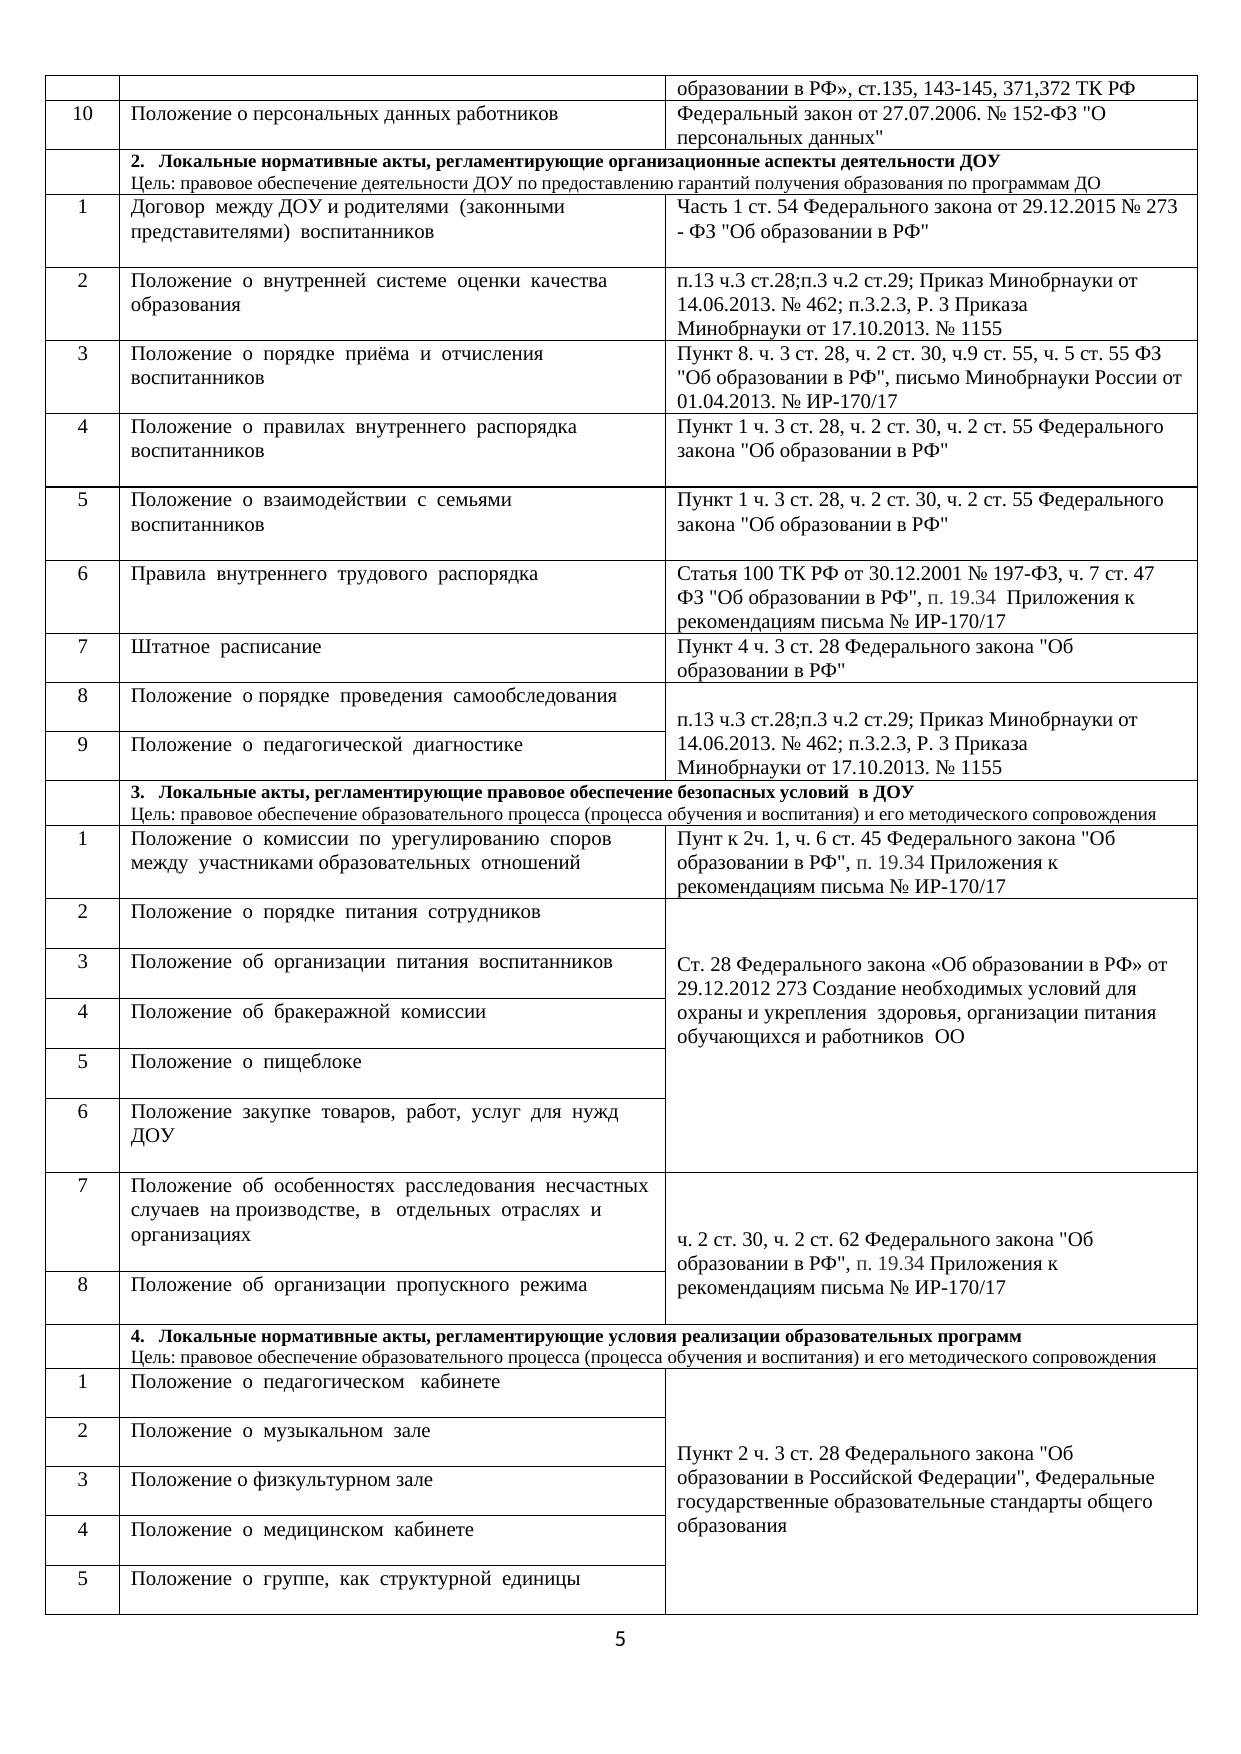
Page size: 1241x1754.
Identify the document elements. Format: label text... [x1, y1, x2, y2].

table_cell Положение об особенностях расследования несчастных случаев на производстве, в отдельных отраслях и организациях [120, 1173, 665, 1271]
table_cell Правила внутреннего трудового распорядка [120, 561, 665, 633]
table_cell 2 [46, 899, 119, 948]
table_cell Положение о педагогической диагностике [120, 732, 665, 780]
table_cell 5 [46, 1049, 119, 1098]
table_cell 8 [46, 1272, 119, 1324]
table_cell Положение о медицинском кабинете [120, 1516, 665, 1564]
table_cell Пункт 2 ч. 3 ст. 28 Федерального закона "Об образовании в Российской Федерации", Федеральные государственные образовательные стандарты общего образования [666, 1369, 1197, 1614]
table_cell 4. Локальные нормативные акты, регламентирующие условия реализации образовательных программ Цель: правовое обеспечение образовательного процесса (процесса обучения и воспитания) и его методического сопровождения [120, 1325, 1197, 1368]
table_cell Федеральный закон от 27.07.2006. № 152-ФЗ "О персональных данных" [666, 101, 1197, 149]
table_cell Положение о персональных данных работников [120, 101, 665, 149]
table_cell Положение о группе, как структурной единицы [120, 1566, 665, 1614]
table_cell Пункт 4 ч. 3 ст. 28 Федерального закона "Об образовании в РФ" [666, 634, 1197, 682]
table_cell п.13 ч.3 ст.28;п.3 ч.2 ст.29; Приказ Минобрнауки от 14.06.2013. № 462; п.3.2.3, Р. 3 Приказа Минобрнауки от 17.10.2013. № 1155 [666, 268, 1197, 340]
table_cell п.13 ч.3 ст.28;п.3 ч.2 ст.29; Приказ Минобрнауки от 14.06.2013. № 462; п.3.2.3, Р. 3 Приказа Минобрнауки от 17.10.2013. № 1155 [666, 683, 1197, 780]
table_cell 7 [46, 634, 119, 682]
table_cell 4 [46, 999, 119, 1048]
table_cell Положение об организации пропускного режима [120, 1272, 665, 1324]
table_cell Пункт 1 ч. 3 ст. 28, ч. 2 ст. 30, ч. 2 ст. 55 Федерального закона "Об образовании в РФ" [666, 488, 1197, 559]
table_cell 3. Локальные акты, регламентирующие правовое обеспечение безопасных условий в ДОУ Цель: правовое обеспечение образовательного процесса (процесса обучения и воспитания) и его методического сопровождения [120, 781, 1197, 824]
table_cell 5 [46, 1566, 119, 1614]
table_cell Пунт к 2ч. 1, ч. 6 ст. 45 Федерального закона "Об образовании в РФ", п. 19.34 Приложения к рекомендациям письма № ИР-170/17 [666, 826, 1197, 898]
table_cell Положение о педагогическом кабинете [120, 1369, 665, 1417]
table_cell Положение об организации питания воспитанников [120, 949, 665, 998]
table_cell Положение о пищеблоке [120, 1049, 665, 1098]
table_cell Положение о физкультурном зале [120, 1467, 665, 1515]
table_cell Статья 100 ТК РФ от 30.12.2001 № 197-ФЗ, ч. 7 ст. 47 ФЗ "Об образовании в РФ", п. 19.34 Приложения к рекомендациям письма № ИР-170/17 [666, 561, 1197, 633]
table_cell Положение об бракеражной комиссии [120, 999, 665, 1048]
table_cell ч. 2 ст. 30, ч. 2 ст. 62 Федерального закона "Об образовании в РФ", п. 19.34 Приложения к рекомендациям письма № ИР-170/17 [666, 1173, 1197, 1324]
table_cell Положение о порядке приёма и отчисления воспитанников [120, 341, 665, 413]
table_cell Положение о правилах внутреннего распорядка воспитанников [120, 414, 665, 486]
table_cell 2 [46, 268, 119, 340]
table_cell 6 [46, 561, 119, 633]
table_cell 8 [46, 683, 119, 731]
table_cell 1 [46, 1369, 119, 1417]
table_cell Ст. 28 Федерального закона «Об образовании в РФ» от 29.12.2012 273 Создание необходимых условий для охраны и укрепления здоровья, организации питания обучающихся и работников ОО [666, 899, 1197, 1172]
table_cell Договор между ДОУ и родителями (законными представителями) воспитанников [120, 195, 665, 267]
table_cell 3 [46, 1467, 119, 1515]
table_cell 6 [46, 1099, 119, 1172]
table_cell 4 [46, 1516, 119, 1564]
table_cell 10 [46, 101, 119, 149]
table_cell 3 [46, 949, 119, 998]
table_cell 3 [46, 341, 119, 413]
table_cell [46, 150, 119, 193]
table_cell 1 [46, 826, 119, 898]
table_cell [666, 76, 1197, 100]
table_cell Положение о порядке питания сотрудников [120, 899, 665, 948]
table_cell 2. Локальные нормативные акты, регламентирующие организационные аспекты деятельности ДОУ Цель: правовое обеспечение деятельности ДОУ по предоставлению гарантий получения образования по программам ДО [120, 150, 1197, 193]
table_cell 9 [46, 732, 119, 780]
table_cell [46, 1325, 119, 1368]
table_cell Пункт 8. ч. 3 ст. 28, ч. 2 ст. 30, ч.9 ст. 55, ч. 5 ст. 55 ФЗ "Об образовании в РФ", письмо Минобрнауки России от 01.04.2013. № ИР-170/17 [666, 341, 1197, 413]
table_cell 4 [46, 414, 119, 486]
table_cell Положение закупке товаров, работ, услуг для нужд ДОУ [120, 1099, 665, 1172]
table_cell 1 [46, 195, 119, 267]
table_cell Положение о музыкальном зале [120, 1418, 665, 1466]
table_cell [46, 781, 119, 824]
table_cell 7 [46, 1173, 119, 1271]
table_cell Положение о комиссии по урегулированию споров между участниками образовательных отношений [120, 826, 665, 898]
table_cell 2 [46, 1418, 119, 1466]
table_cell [120, 76, 665, 100]
table_cell Часть 1 ст. 54 Федерального закона от 29.12.2015 № 273 - ФЗ "Об образовании в РФ" [666, 195, 1197, 267]
table_cell Штатное расписание [120, 634, 665, 682]
table_cell Положение о внутренней системе оценки качества образования [120, 268, 665, 340]
table_cell 9 [46, 76, 119, 100]
table_cell Пункт 1 ч. 3 ст. 28, ч. 2 ст. 30, ч. 2 ст. 55 Федерального закона "Об образовании в РФ" [666, 414, 1197, 486]
table_cell 5 [46, 488, 119, 559]
table_cell Положение о порядке проведения самообследования [120, 683, 665, 731]
table_cell Положение о взаимодействии с семьями воспитанников [120, 488, 665, 559]
